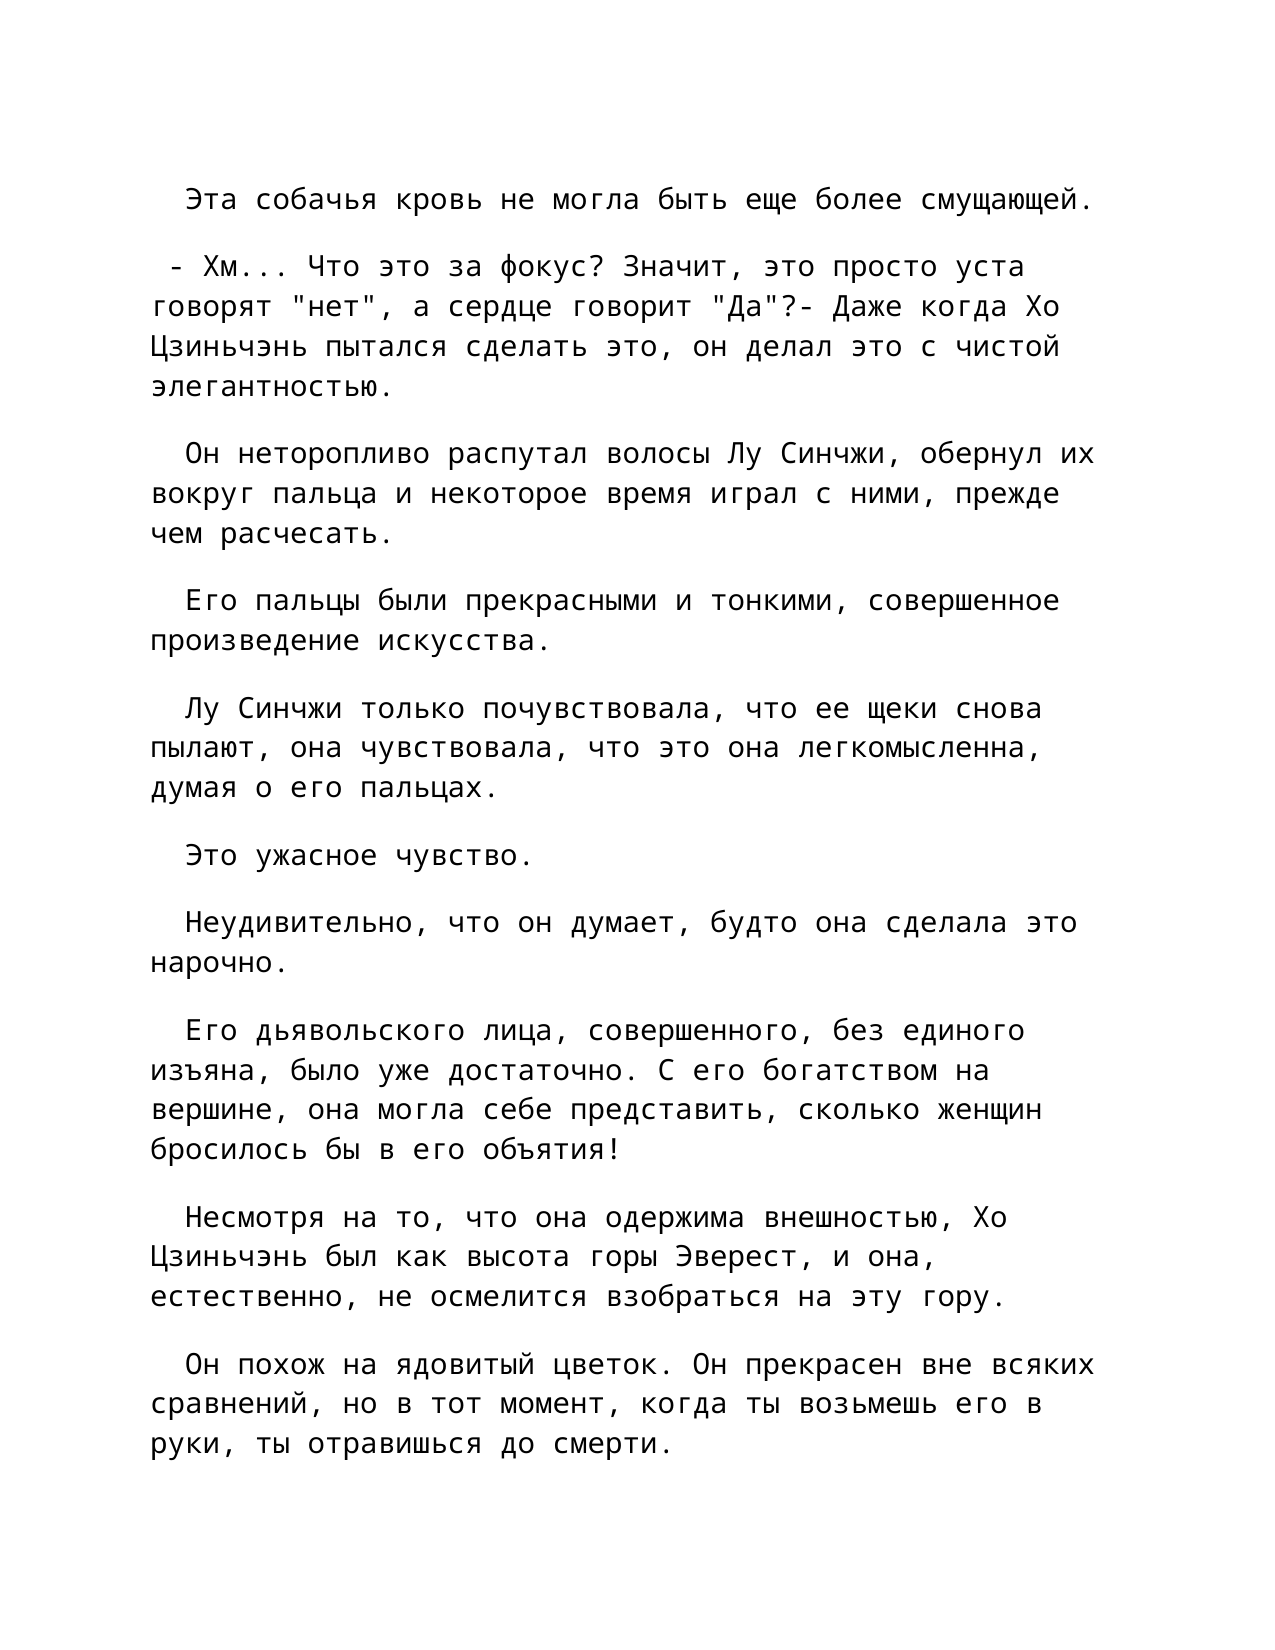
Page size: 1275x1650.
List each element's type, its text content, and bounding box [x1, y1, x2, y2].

text Он похож на ядовитый цветок. Он прекрасен вне всяких сравнений, но в тот момент, когда ты возьмешь его в руки, ты отравишься до смерти. [150, 1343, 1125, 1462]
text Это ужасное чувство. [150, 834, 1125, 874]
text Несмотря на то, что она одержима внешностью, Хо Цзиньчэнь был как высота горы Эверест, и она, естественно, не осмелится взобраться на эту гору. [150, 1196, 1125, 1315]
text - Хм... Что это за фокус? Значит, это просто уста говорят "нет", а сердце говорит "Да"?- Даже когда Хо Цзиньчэнь пытался сделать это, он делал это с чистой элегантностью. [150, 246, 1125, 404]
text Его пальцы были прекрасными и тонкими, совершенное произведение искусства. [150, 579, 1125, 659]
text Неудивительно, что он думает, будто она сделала это нарочно. [150, 902, 1125, 981]
text Лу Синчжи только почувствовала, что ее щеки снова пылают, она чувствовала, что это она легкомысленна, думая о его пальцах. [150, 687, 1125, 806]
text Эта собачья кровь не могла быть еще более смущающей. [150, 178, 1125, 218]
text Он неторопливо распутал волосы Лу Синчжи, обернул их вокруг пальца и некоторое время играл с ними, прежде чем расчесать. [150, 432, 1125, 552]
text Его дьявольского лица, совершенного, без единого изъяна, было уже достаточно. С его богатством на вершине, она могла себе представить, сколько женщин бросилось бы в его объятия! [150, 1009, 1125, 1168]
